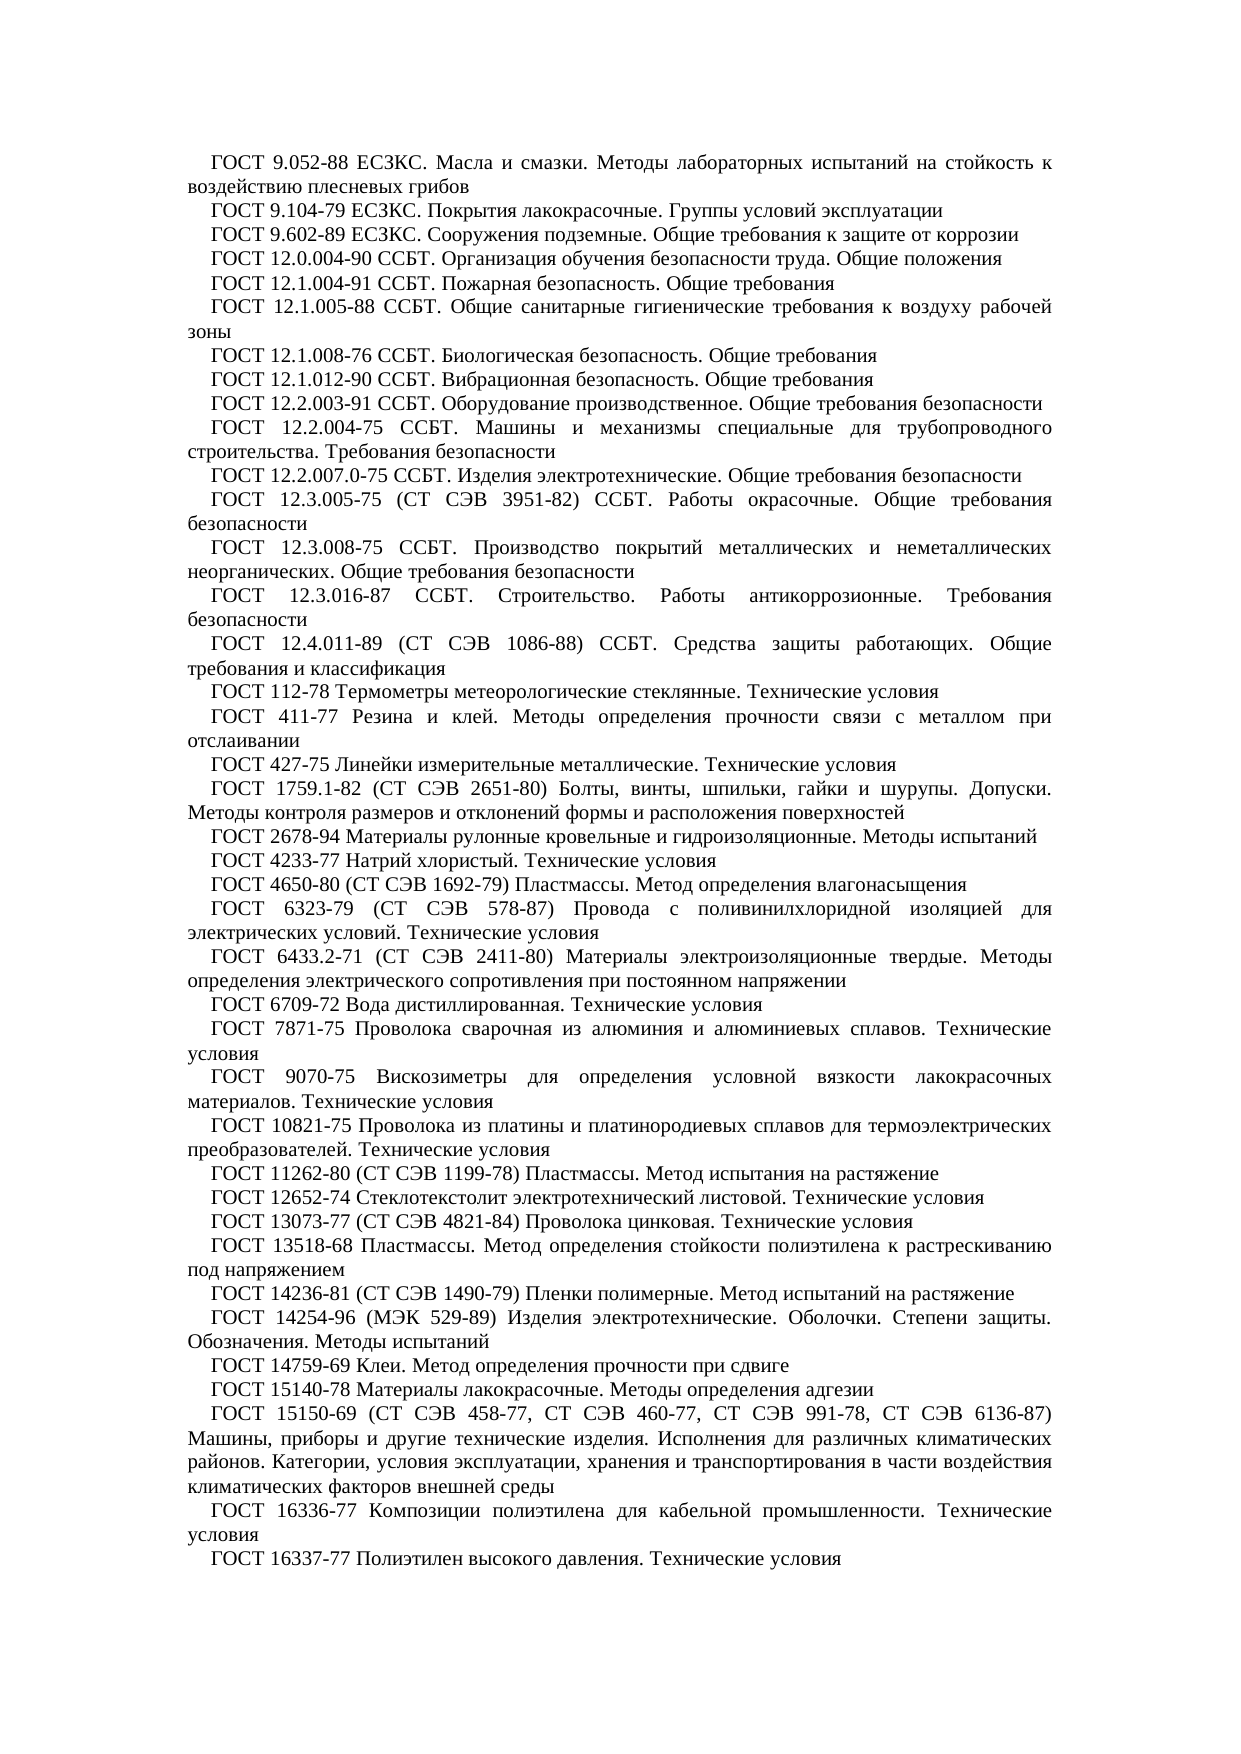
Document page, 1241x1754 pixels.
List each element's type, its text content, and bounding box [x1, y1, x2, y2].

text ГОСТ 4233-77 Натрий хлористый. Технические условия [187, 848, 1053, 872]
text ГОСТ 12.0.004-90 ССБТ. Организация обучения безопасности труда. Общие положения [187, 246, 1053, 270]
text ГОСТ 12.1.005-88 ССБТ. Общие санитарные гигиенические требования к воздуху рабочей зоны [187, 294, 1053, 342]
text ГОСТ 12.1.004-91 ССБТ. Пожарная безопасность. Общие требования [187, 270, 1053, 294]
text ГОСТ 14236-81 (СТ СЭВ 1490-79) Пленки полимерные. Метод испытаний на растяжение [187, 1281, 1053, 1305]
text ГОСТ 2678-94 Материалы рулонные кровельные и гидроизоляционные. Методы испытаний [187, 824, 1053, 848]
text ГОСТ 9070-75 Вискозиметры для определения условной вязкости лакокрасочных материалов. Технические условия [187, 1064, 1053, 1112]
text ГОСТ 14254-96 (МЭК 529-89) Изделия электротехнические. Оболочки. Степени защиты. Обозначения. Методы испытаний [187, 1305, 1053, 1353]
text ГОСТ 11262-80 (СТ СЭВ 1199-78) Пластмассы. Метод испытания на растяжение [187, 1161, 1053, 1185]
text ГОСТ 6709-72 Вода дистиллированная. Технические условия [187, 992, 1053, 1016]
text ГОСТ 12.3.008-75 ССБТ. Производство покрытий металлических и неметаллических неорганических. Общие требования безопасности [187, 535, 1053, 583]
text ГОСТ 13073-77 (СТ СЭВ 4821-84) Проволока цинковая. Технические условия [187, 1209, 1053, 1233]
text ГОСТ 9.104-79 ЕСЗКС. Покрытия лакокрасочные. Группы условий эксплуатации [187, 198, 1053, 222]
text ГОСТ 9.602-89 ЕСЗКС. Сооружения подземные. Общие требования к защите от коррозии [187, 222, 1053, 246]
text ГОСТ 12652-74 Стеклотекстолит электротехнический листовой. Технические условия [187, 1185, 1053, 1209]
text ГОСТ 14759-69 Клеи. Метод определения прочности при сдвиге [187, 1353, 1053, 1377]
text ГОСТ 10821-75 Проволока из платины и платинородиевых сплавов для термоэлектрических преобразователей. Технические условия [187, 1112, 1053, 1161]
text ГОСТ 411-77 Резина и клей. Методы определения прочности связи с металлом при отслаивании [187, 703, 1053, 752]
text ГОСТ 12.3.005-75 (СТ СЭВ 3951-82) ССБТ. Работы окрасочные. Общие требования безопасности [187, 487, 1053, 535]
text ГОСТ 15150-69 (СТ СЭВ 458-77, СТ СЭВ 460-77, СТ СЭВ 991-78, СТ СЭВ 6136-87) Машины, приборы и другие технические изделия. Исполнения для различных климатических районов. Категории, условия эксплуатации, хранения и транспортирования в части воздействия климатических факторов внешней среды [187, 1401, 1053, 1497]
text ГОСТ 1759.1-82 (СТ СЭВ 2651-80) Болты, винты, шпильки, гайки и шурупы. Допуски. Методы контроля размеров и отклонений формы и расположения поверхностей [187, 776, 1053, 824]
text ГОСТ 12.1.012-90 ССБТ. Вибрационная безопасность. Общие требования [187, 367, 1053, 391]
text ГОСТ 12.3.016-87 ССБТ. Строительство. Работы антикоррозионные. Требования безопасности [187, 583, 1053, 631]
text ГОСТ 112-78 Термометры метеорологические стеклянные. Технические условия [187, 679, 1053, 703]
text ГОСТ 7871-75 Проволока сварочная из алюминия и алюминиевых сплавов. Технические условия [187, 1016, 1053, 1064]
text ГОСТ 6433.2-71 (СТ СЭВ 2411-80) Материалы электроизоляционные твердые. Методы определения электрического сопротивления при постоянном напряжении [187, 944, 1053, 992]
text ГОСТ 12.1.008-76 ССБТ. Биологическая безопасность. Общие требования [187, 342, 1053, 367]
text ГОСТ 16336-77 Композиции полиэтилена для кабельной промышленности. Технические условия [187, 1497, 1053, 1546]
text ГОСТ 13518-68 Пластмассы. Метод определения стойкости полиэтилена к растрескиванию под напряжением [187, 1233, 1053, 1281]
text ГОСТ 9.052-88 ЕСЗКС. Масла и смазки. Методы лабораторных испытаний на стойкость к воздействию плесневых грибов [187, 150, 1053, 198]
text ГОСТ 6323-79 (СТ СЭВ 578-87) Провода с поливинилхлоридной изоляцией для электрических условий. Технические условия [187, 896, 1053, 944]
text ГОСТ 427-75 Линейки измерительные металлические. Технические условия [187, 752, 1053, 776]
text ГОСТ 16337-77 Полиэтилен высокого давления. Технические условия [187, 1546, 1053, 1570]
text ГОСТ 15140-78 Материалы лакокрасочные. Методы определения адгезии [187, 1377, 1053, 1401]
text ГОСТ 4650-80 (СТ СЭВ 1692-79) Пластмассы. Метод определения влагонасыщения [187, 872, 1053, 896]
text ГОСТ 12.2.003-91 ССБТ. Оборудование производственное. Общие требования безопасности [187, 391, 1053, 415]
text ГОСТ 12.2.004-75 ССБТ. Машины и механизмы специальные для трубопроводного строительства. Требования безопасности [187, 415, 1053, 463]
text ГОСТ 12.2.007.0-75 ССБТ. Изделия электротехнические. Общие требования безопасности [187, 463, 1053, 487]
text ГОСТ 12.4.011-89 (СТ СЭВ 1086-88) ССБТ. Средства защиты работающих. Общие требования и классификация [187, 631, 1053, 679]
